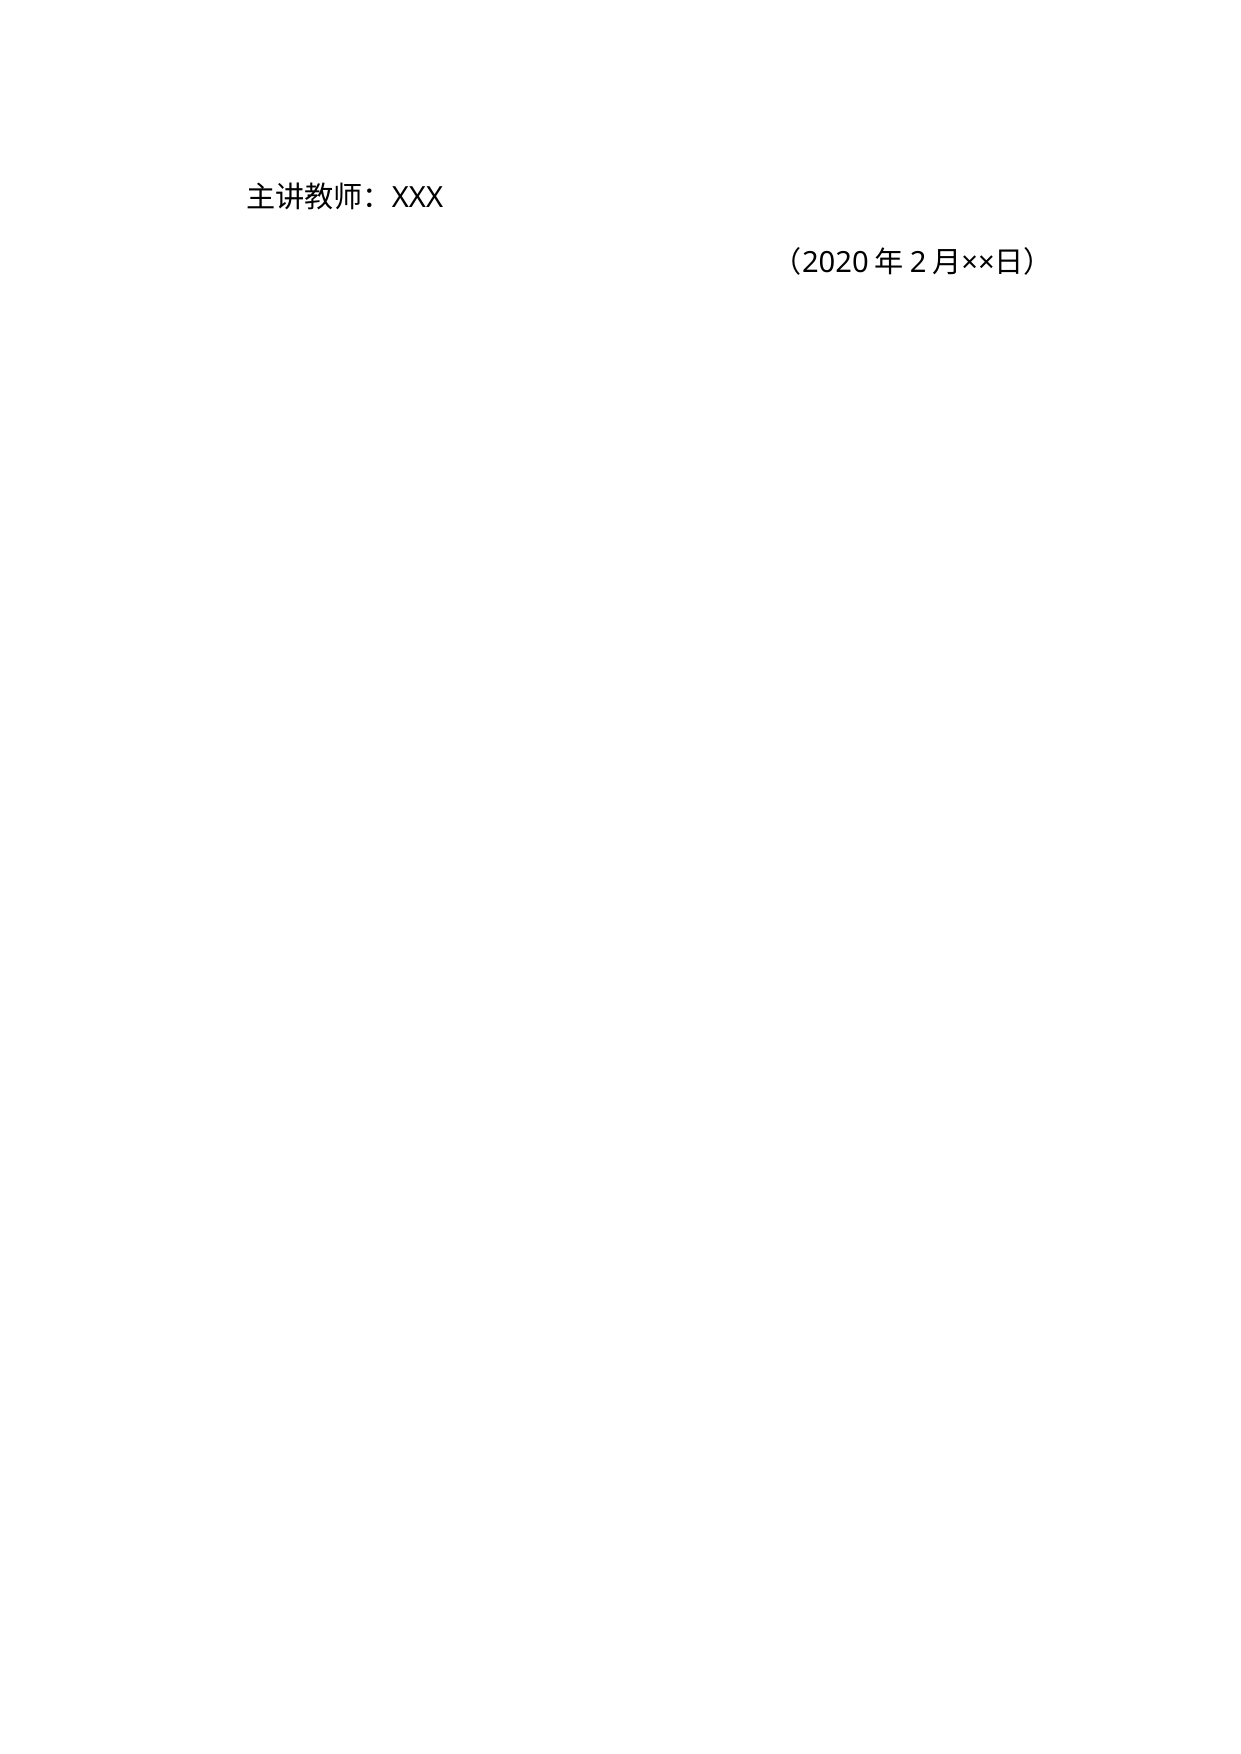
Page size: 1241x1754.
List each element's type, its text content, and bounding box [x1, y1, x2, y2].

text （2020年2月××日） [187, 227, 1053, 292]
text 主讲教师：XXX [187, 162, 1053, 227]
